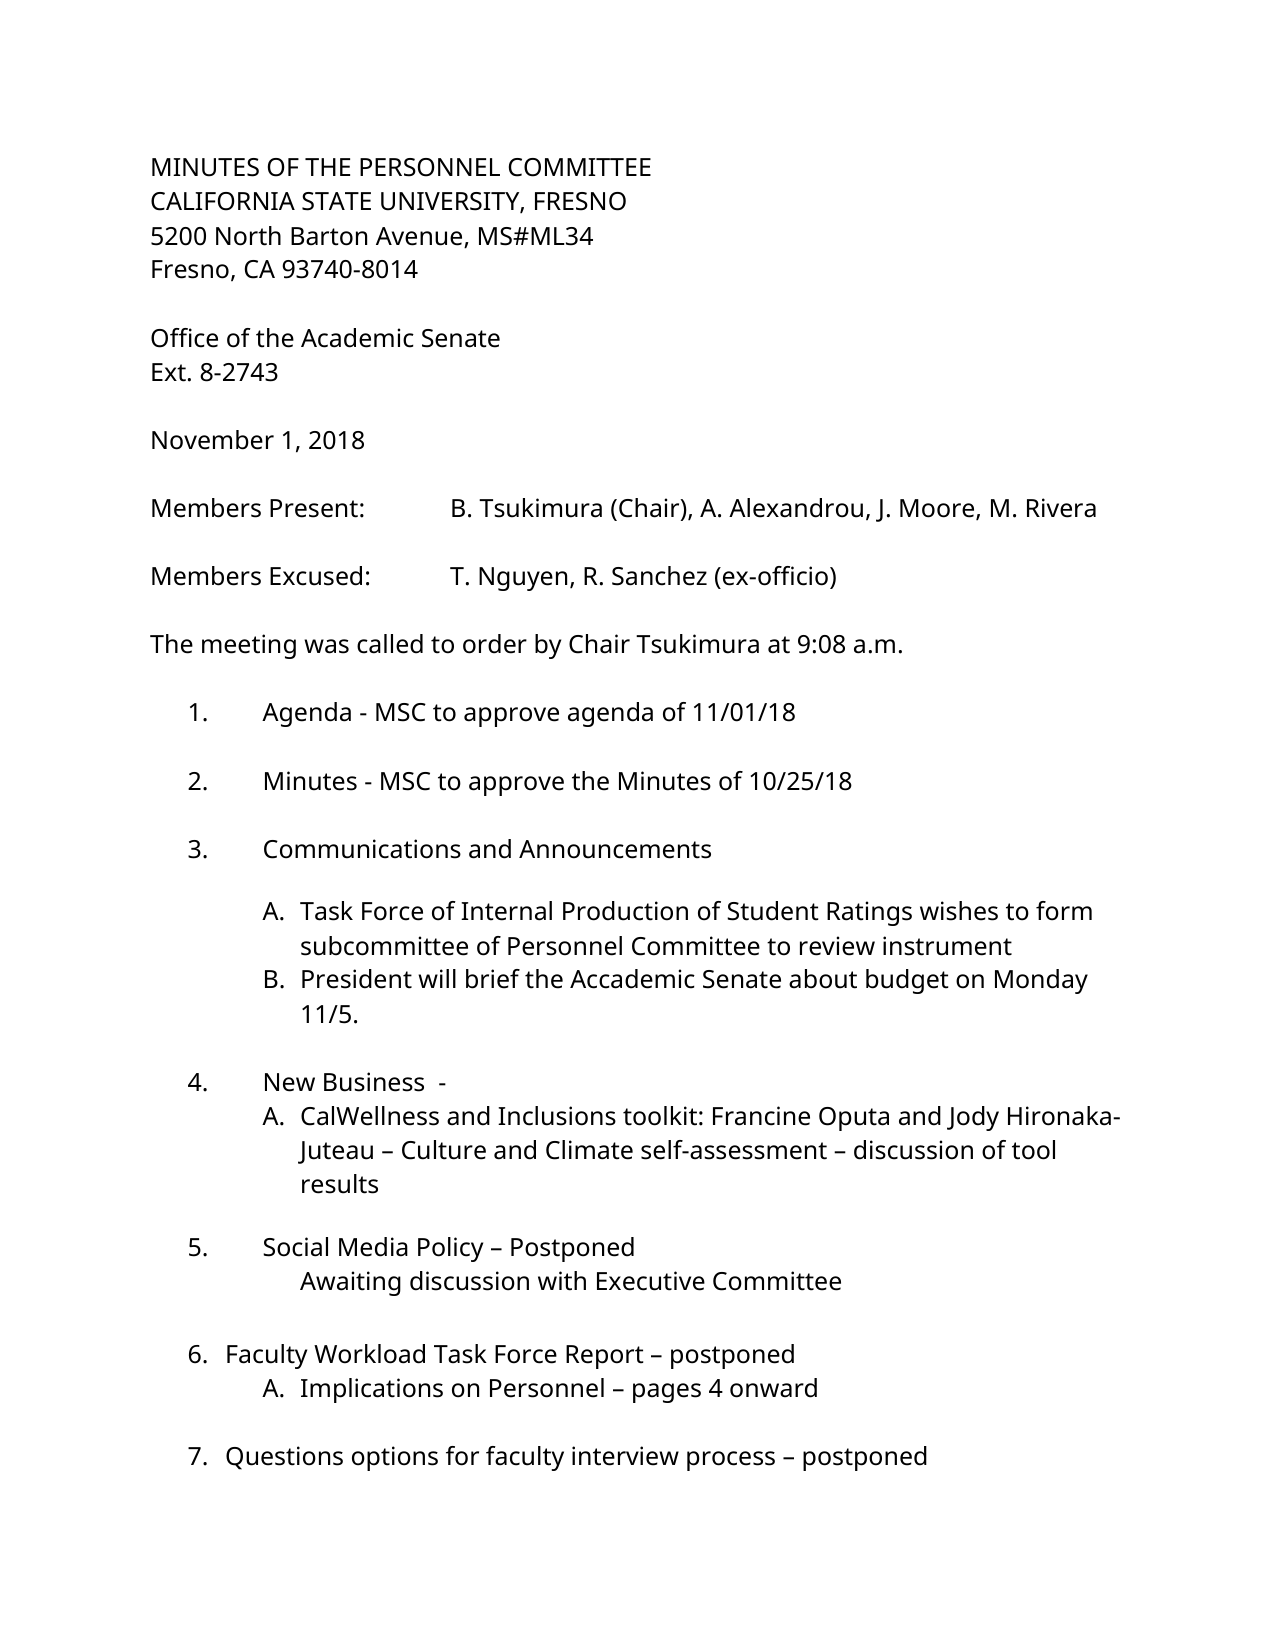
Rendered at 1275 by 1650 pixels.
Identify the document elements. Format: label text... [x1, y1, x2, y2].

text The meeting was called to order by Chair Tsukimura at 9:08 a.m. [150, 627, 1125, 661]
list Questions options for faculty interview process – postponed [187, 1439, 1125, 1473]
list New Business - [187, 1064, 1125, 1098]
list CalWellness and Inclusions toolkit: Francine Oputa and Jody Hironaka-Juteau – Culture and Climate self-assessment – discussion of tool results [262, 1098, 1125, 1201]
list Social Media Policy – Postponed [187, 1229, 1125, 1263]
list Faculty Workload Task Force Report – postponed [187, 1337, 1125, 1371]
list Implications on Personnel – pages 4 onward [262, 1371, 1125, 1405]
subtitle November 1, 2018 [150, 422, 1125, 457]
text 5200 North Barton Avenue, MS#ML34 [150, 218, 1125, 252]
text Members Present: B. Tsukimura (Chair), A. Alexandrou, J. Moore, M. Rivera [150, 491, 1125, 525]
text CALIFORNIA STATE UNIVERSITY, FRESNO [150, 184, 1125, 218]
list President will brief the Accademic Senate about budget on Monday 11/5. [262, 962, 1125, 1030]
list Agenda - MSC to approve agenda of 11/01/18 [187, 695, 1125, 729]
text Ext. 8-2743 [150, 354, 1125, 388]
text Office of the Academic Senate [150, 320, 1125, 354]
list Awaiting discussion with Executive Committee [225, 1263, 1125, 1297]
list Minutes - MSC to approve the Minutes of 10/25/18 [187, 763, 1125, 797]
list Communications and Announcements [187, 831, 1125, 865]
text MINUTES OF THE PERSONNEL COMMITTEE [150, 150, 1125, 184]
text Members Excused: T. Nguyen, R. Sanchez (ex-officio) [150, 559, 1125, 593]
list Task Force of Internal Production of Student Ratings wishes to form subcommittee of Personnel Committee to review instrument [262, 894, 1125, 962]
text Fresno, CA 93740-8014 [150, 252, 1125, 286]
